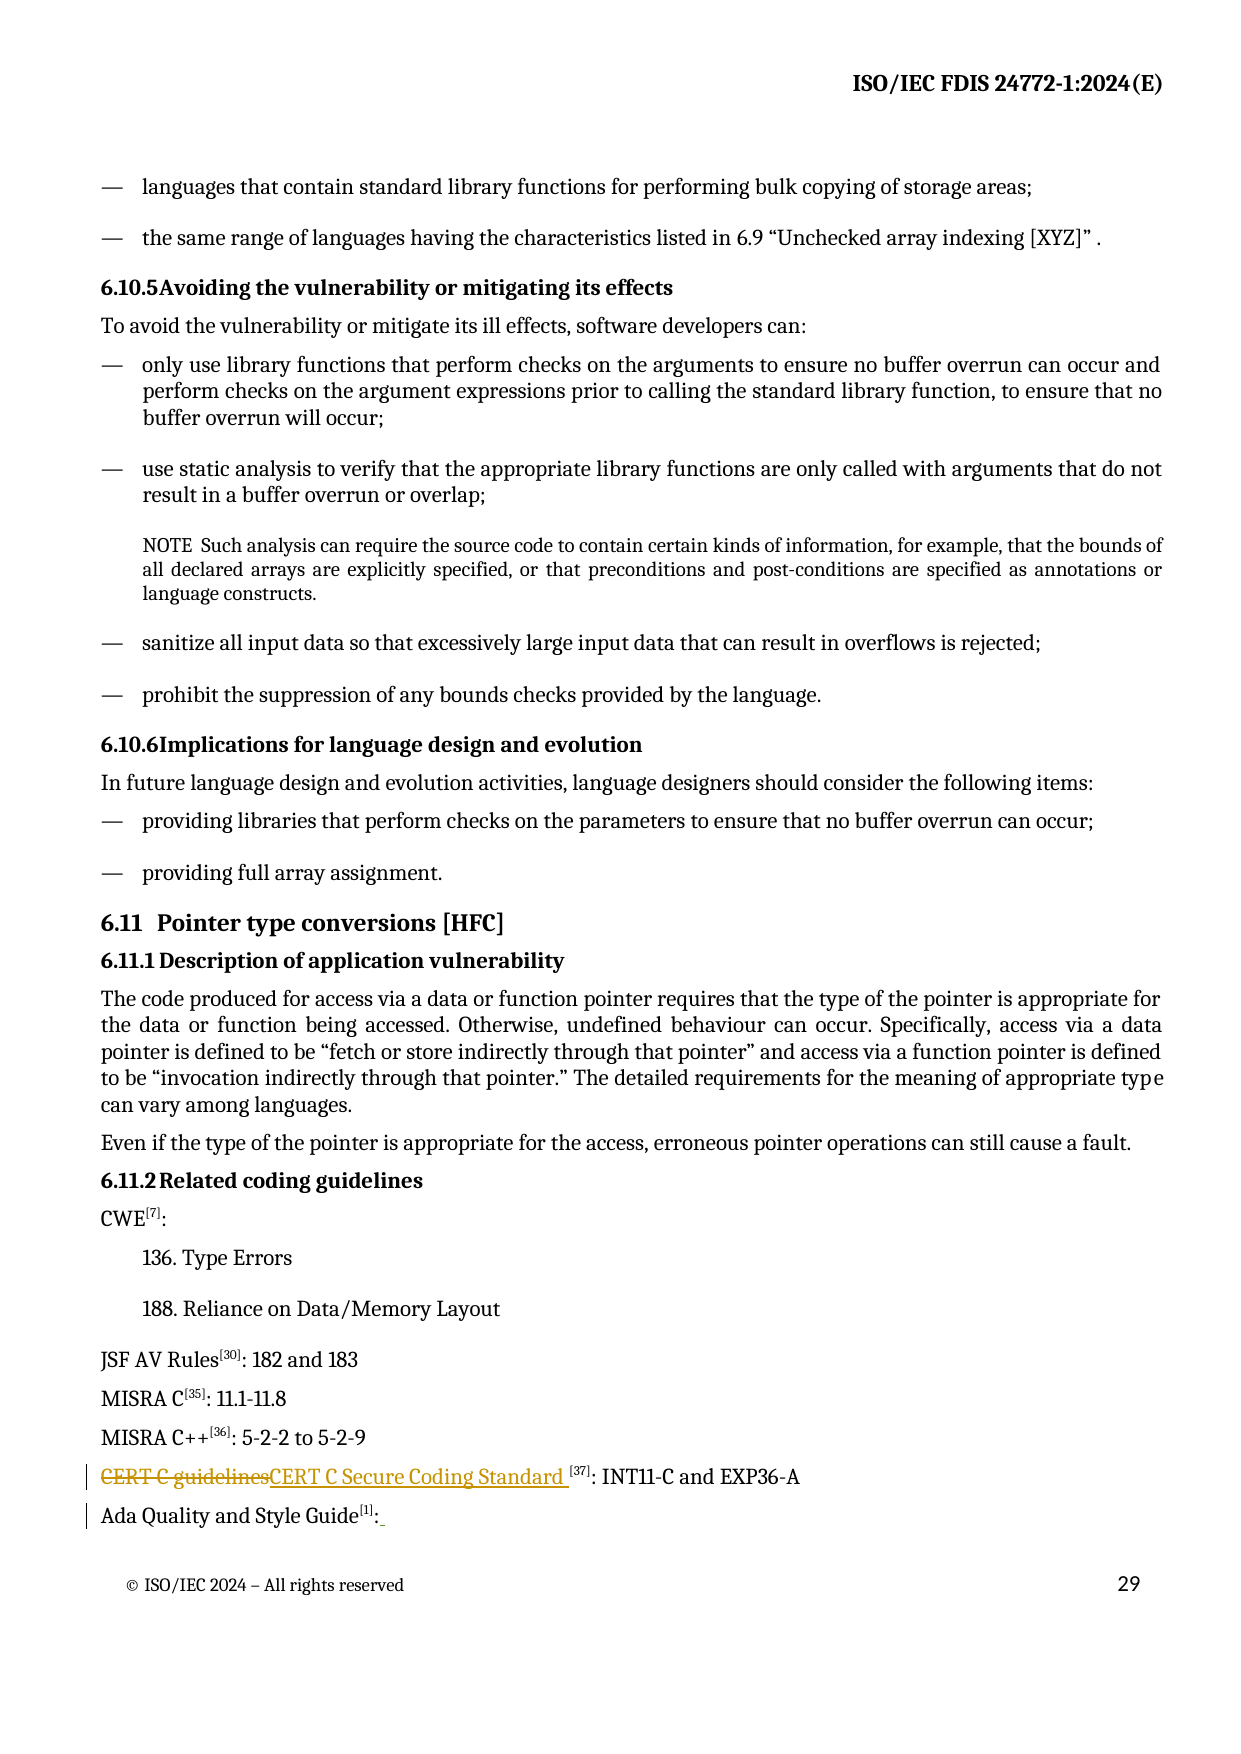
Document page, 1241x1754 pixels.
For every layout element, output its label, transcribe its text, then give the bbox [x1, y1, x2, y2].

list — sanitize all input data so that excessively large input data that can result in overflows is rejected; [101, 630, 1164, 657]
subtitle Implications for language design and evolution [101, 733, 1164, 757]
text NOTE Such analysis can require the source code to contain certain kinds of information, for example, that the bounds of all declared arrays are explicitly specified, or that preconditions and post-conditions are specified as annotations or language constructs. [142, 533, 1164, 605]
text JSF AV Rules[30]: 182 and 183 [101, 1347, 1164, 1373]
subtitle Related coding guidelines [101, 1169, 1164, 1193]
list — the same range of languages having the characteristics listed in 6.9 “Unchecked array indexing [XYZ]” . [101, 225, 1164, 251]
text CWE[7]: [101, 1206, 1164, 1232]
text In future language design and evolution activities, language designers should consider the following items: [101, 769, 1164, 796]
list — providing full array assignment. [101, 859, 1164, 886]
list — languages that contain standard library functions for performing bulk copying of storage areas; [101, 173, 1164, 200]
text MISRA C[35]: 11.1-11.8 [101, 1386, 1164, 1412]
text [37]: INT11-C and EXP36-A [101, 1464, 1164, 1490]
text 136. Type Errors [142, 1244, 1164, 1271]
text Ada Quality and Style Guide[1]: [101, 1502, 1164, 1529]
text MISRA C++[36]: 5-2-2 to 5-2-9 [101, 1425, 1164, 1451]
subtitle Pointer type conversions [HFC] [101, 911, 1164, 937]
text To avoid the vulnerability or mitigate its ill effects, software developers can: [101, 313, 1164, 339]
list — providing libraries that perform checks on the parameters to ensure that no buffer overrun can occur; [101, 808, 1164, 834]
list — only use library functions that perform checks on the arguments to ensure no buffer overrun can occur and perform checks on the argument expressions prior to calling the standard library function, to ensure that no buffer overrun will occur; [101, 352, 1164, 431]
text The code produced for access via a data or function pointer requires that the type of the pointer is appropriate for the data or function being accessed. Otherwise, undefined behaviour can occur. Specifically, access via a data pointer is defined to be “fetch or store indirectly through that pointer” and access via a function pointer is defined to be “invocation indirectly through that pointer.” The detailed requirements for the meaning of appropriate type can vary among languages. [101, 986, 1164, 1118]
list — use static analysis to verify that the appropriate library functions are only called with arguments that do not result in a buffer overrun or overlap; [101, 456, 1164, 508]
subtitle Avoiding the vulnerability or mitigating its effects [101, 276, 1164, 300]
list — prohibit the suppression of any bounds checks provided by the language. [101, 682, 1164, 708]
text 188. Reliance on Data/Memory Layout [142, 1296, 1164, 1322]
text Even if the type of the pointer is appropriate for the access, erroneous pointer operations can still cause a fault. [101, 1130, 1164, 1157]
subtitle Description of application vulnerability [101, 949, 1164, 973]
